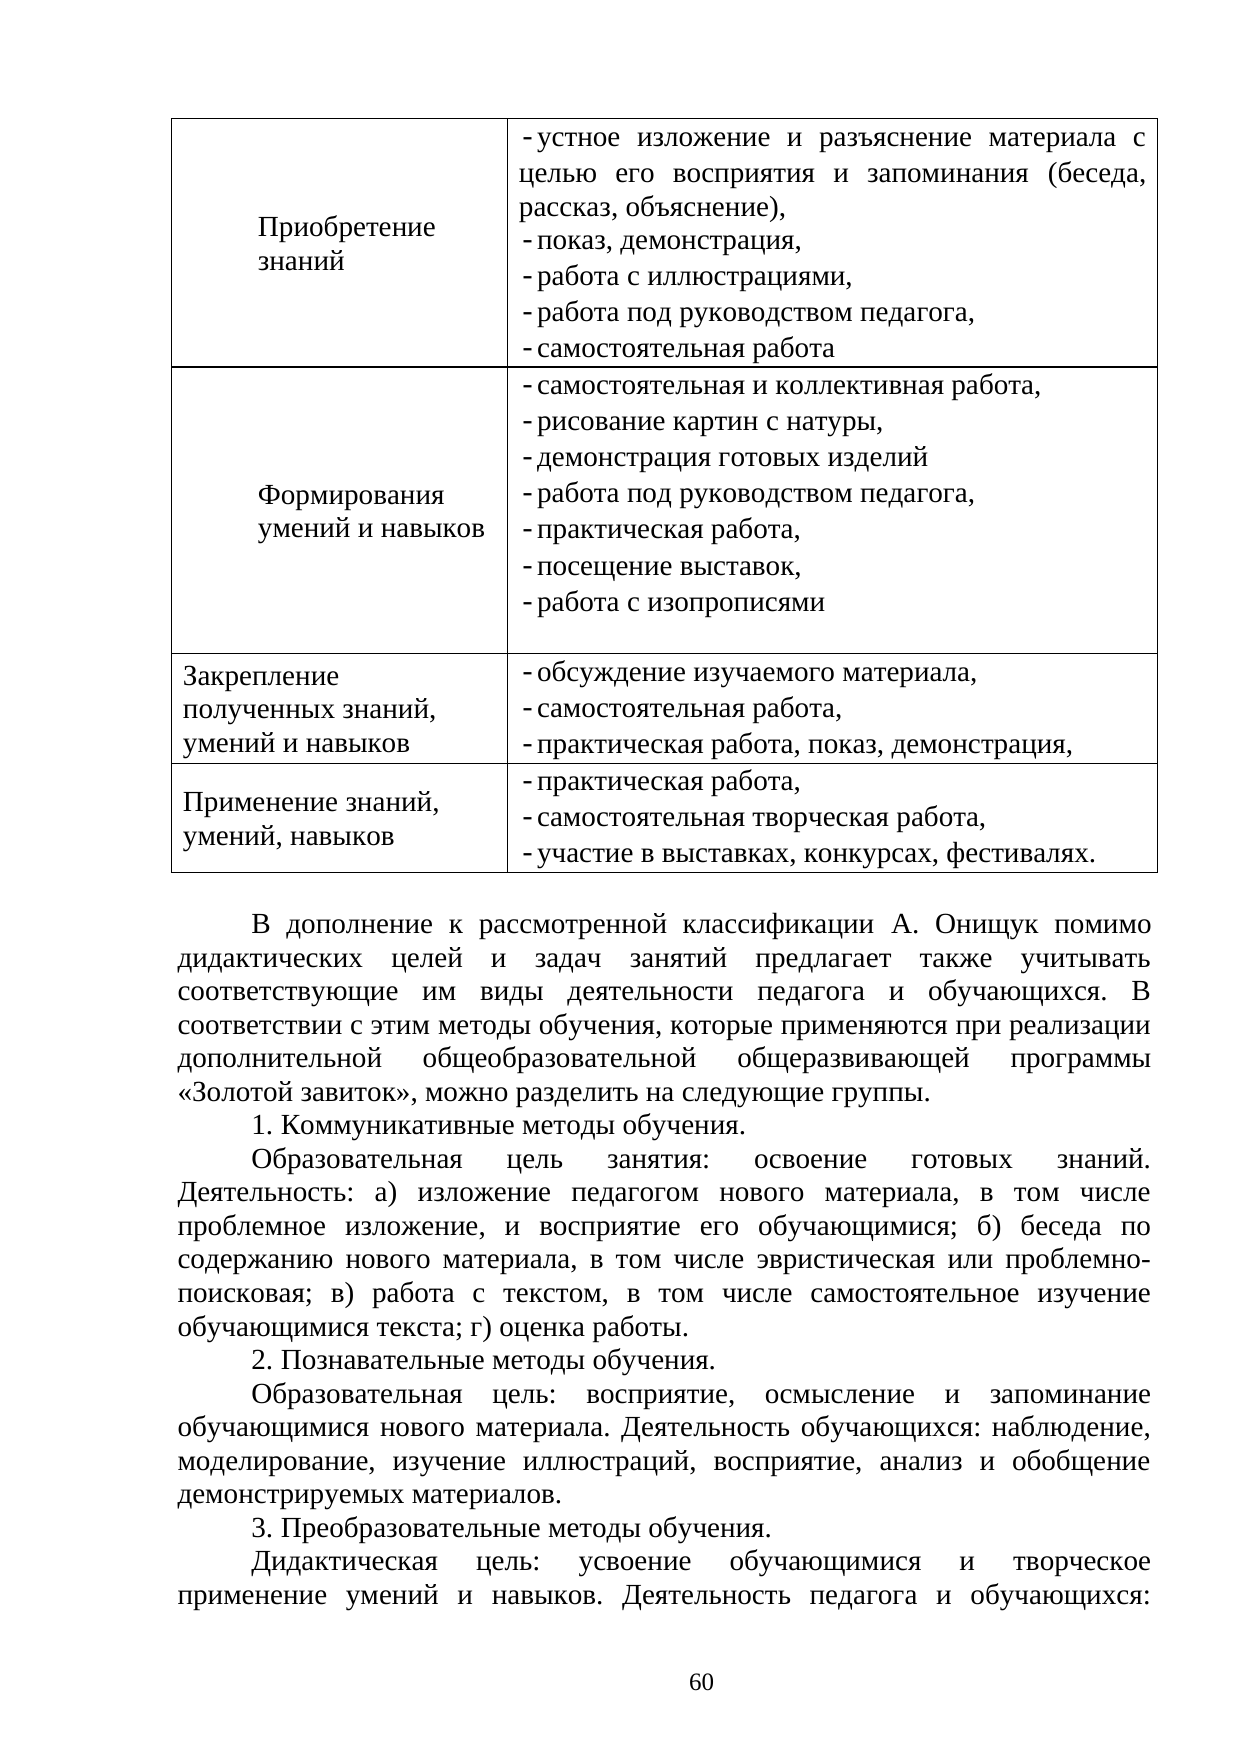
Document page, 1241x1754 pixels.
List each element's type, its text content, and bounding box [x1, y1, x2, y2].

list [177, 1543, 1152, 1611]
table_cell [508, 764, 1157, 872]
list Образовательная цель занятия: освоение готовых знаний. Деятельность: а) изложение педагогом нового материала, в том числе проблемное изложение, и восприятие его обучающимися; б) беседа по содержанию нового материала, в том числе эвристическая или проблемно-поисковая; в) работа с текстом, в том числе самостоятельное изучение обучающимися текста; г) оценка работы. [177, 1141, 1152, 1342]
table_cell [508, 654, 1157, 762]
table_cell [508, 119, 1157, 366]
list Коммуникативные методы обучения. [177, 1107, 1152, 1141]
list Преобразовательные методы обучения. [177, 1510, 1152, 1543]
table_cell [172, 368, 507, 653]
list Образовательная цель: восприятие, осмысление и запоминание обучающимися нового материала. Деятельность обучающихся: наблюдение, моделирование, изучение иллюстраций, восприятие, анализ и обобщение демонстрируемых материалов. [177, 1376, 1152, 1510]
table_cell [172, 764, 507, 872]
text В дополнение к рассмотренной классификации А. Онищук помимо дидактических целей и задач занятий предлагает также учитывать соответствующие им виды деятельности педагога и обучающихся. В соответствии с этим методы обучения, которые применяются при реализации дополнительной общеобразовательной общеразвивающей программы «Золотой завиток», можно разделить на следующие группы. [177, 906, 1152, 1107]
list Познавательные методы обучения. [177, 1342, 1152, 1376]
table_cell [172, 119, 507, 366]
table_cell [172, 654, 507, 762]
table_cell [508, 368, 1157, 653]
